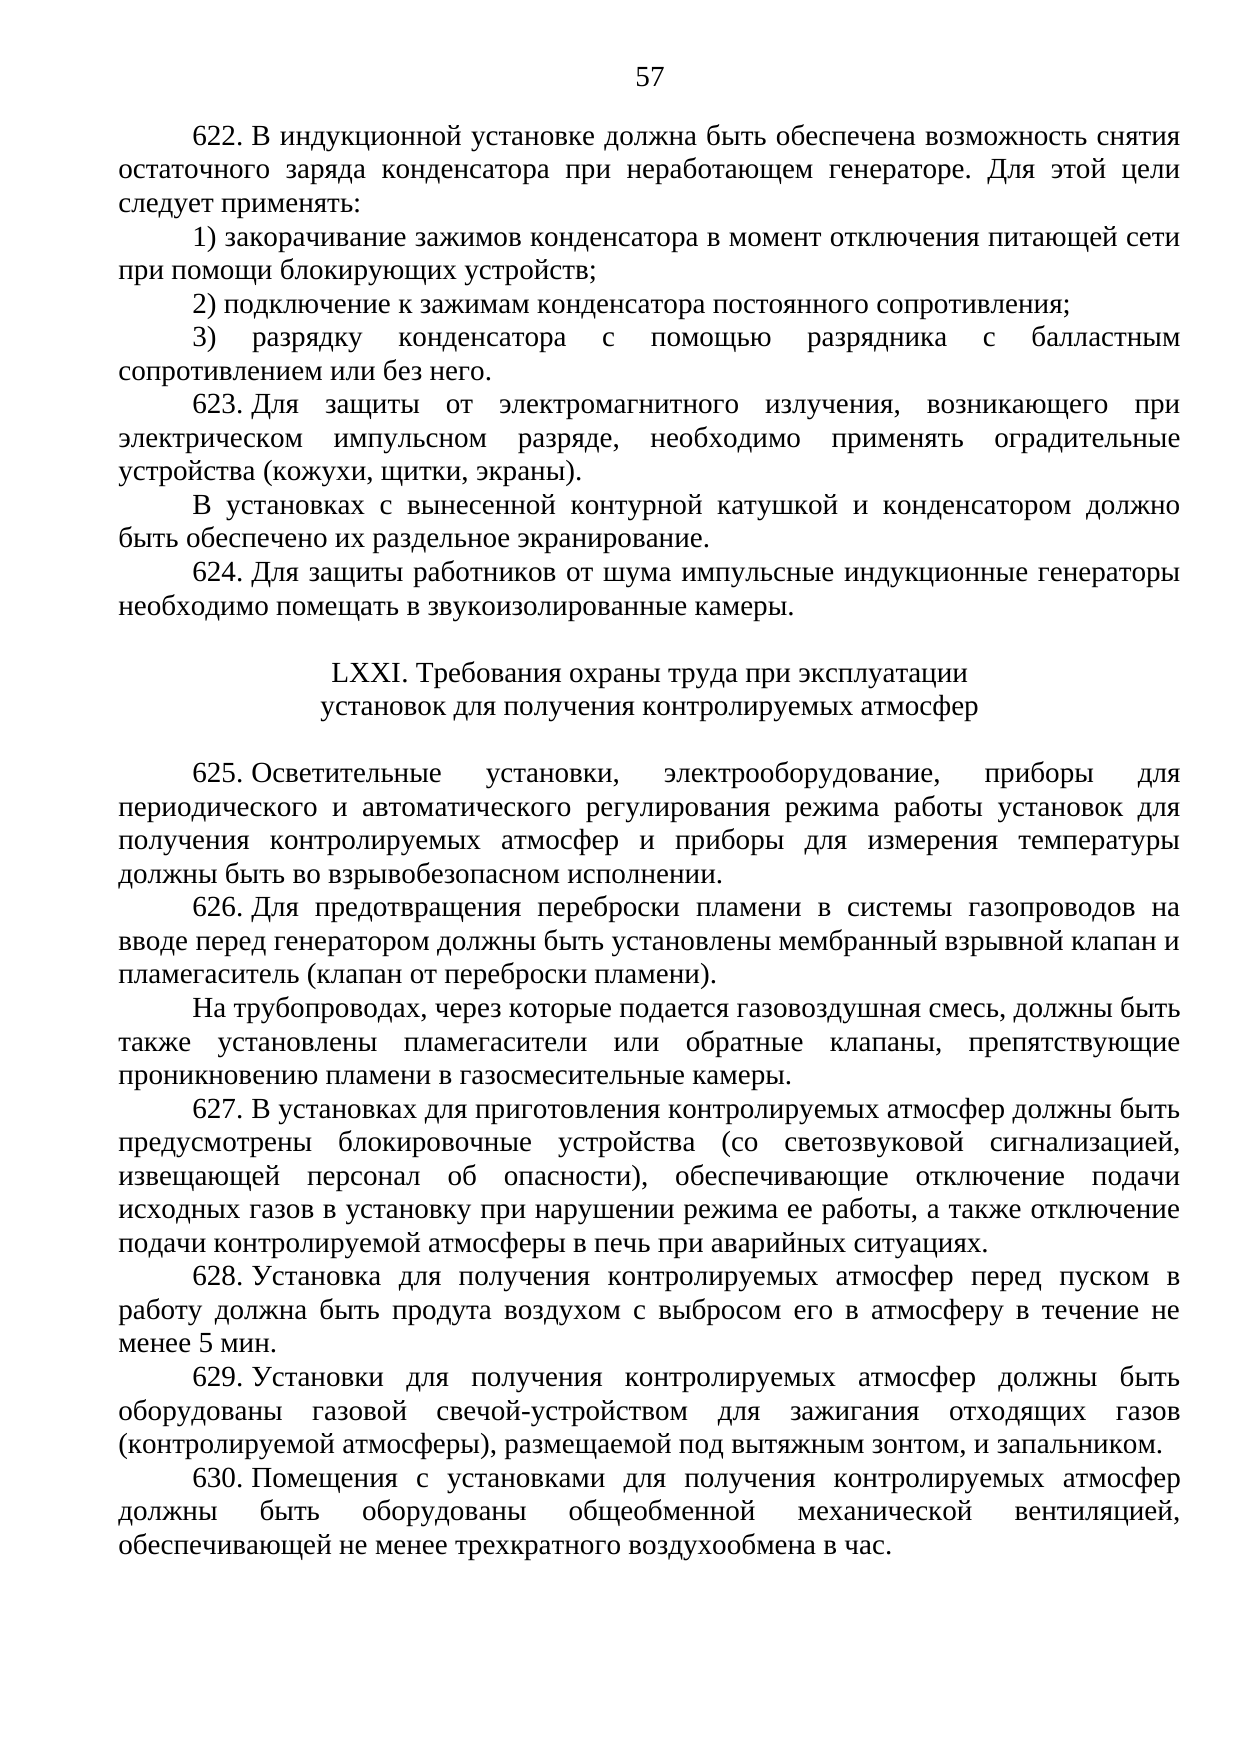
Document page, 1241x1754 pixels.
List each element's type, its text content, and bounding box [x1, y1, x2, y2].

list В установках для приготовления контролируемых атмосфер должны быть предусмотрены блокировочные устройства (со светозвуковой сигнализацией, извещающей персонал об опасности), обеспечивающие отключение подачи исходных газов в установку при нарушении режима ее работы, а также отключение подачи контролируемой атмосферы в печь при аварийных ситуациях. [118, 1091, 1181, 1258]
text 3) разрядку конденсатора с помощью разрядника с балластным сопротивлением или без него. [118, 319, 1181, 386]
list Установка для получения контролируемых атмосфер перед пуском в работу должна быть продута воздухом с выбросом его в атмосферу в течение не менее 5 мин. [118, 1258, 1181, 1359]
text В установках с вынесенной контурной катушкой и конденсатором должно быть обеспечено их раздельное экранирование. [118, 487, 1181, 554]
text установок для получения контролируемых атмосфер [118, 688, 1181, 722]
list Для защиты от электромагнитного излучения, возникающего при электрическом импульсном разряде, необходимо применять оградительные устройства (кожухи, щитки, экраны). [118, 386, 1181, 487]
list Помещения с установками для получения контролируемых атмосфер должны быть оборудованы общеобменной механической вентиляцией, обеспечивающей не менее трехкратного воздухообмена в час. [118, 1460, 1181, 1560]
text 2) подключение к зажимам конденсатора постоянного сопротивления; [118, 286, 1181, 319]
list В индукционной установке должна быть обеспечена возможность снятия остаточного заряда конденсатора при неработающем генераторе. Для этой цели следует применять: [118, 118, 1181, 219]
text LXXI. Требования охраны труда при эксплуатации [118, 655, 1181, 688]
list Осветительные установки, электрооборудование, приборы для периодического и автоматического регулирования режима работы установок для получения контролируемых атмосфер и приборы для измерения температуры должны быть во взрывобезопасном исполнении. [118, 755, 1181, 889]
list Установки для получения контролируемых атмосфер должны быть оборудованы газовой свечой-устройством для зажигания отходящих газов (контролируемой атмосферы), размещаемой под вытяжным зонтом, и запальником. [118, 1359, 1181, 1460]
list Для предотвращения переброски пламени в системы газопроводов на вводе перед генератором должны быть установлены мембранный взрывной клапан и пламегаситель (клапан от переброски пламени). [118, 889, 1181, 990]
list Для защиты работников от шума импульсные индукционные генераторы необходимо помещать в звукоизолированные камеры. [118, 554, 1181, 621]
text На трубопроводах, через которые подается газовоздушная смесь, должны быть также установлены пламегасители или обратные клапаны, препятствующие проникновению пламени в газосмесительные камеры. [118, 990, 1181, 1091]
text 1) закорачивание зажимов конденсатора в момент отключения питающей сети при помощи блокирующих устройств; [118, 219, 1181, 286]
